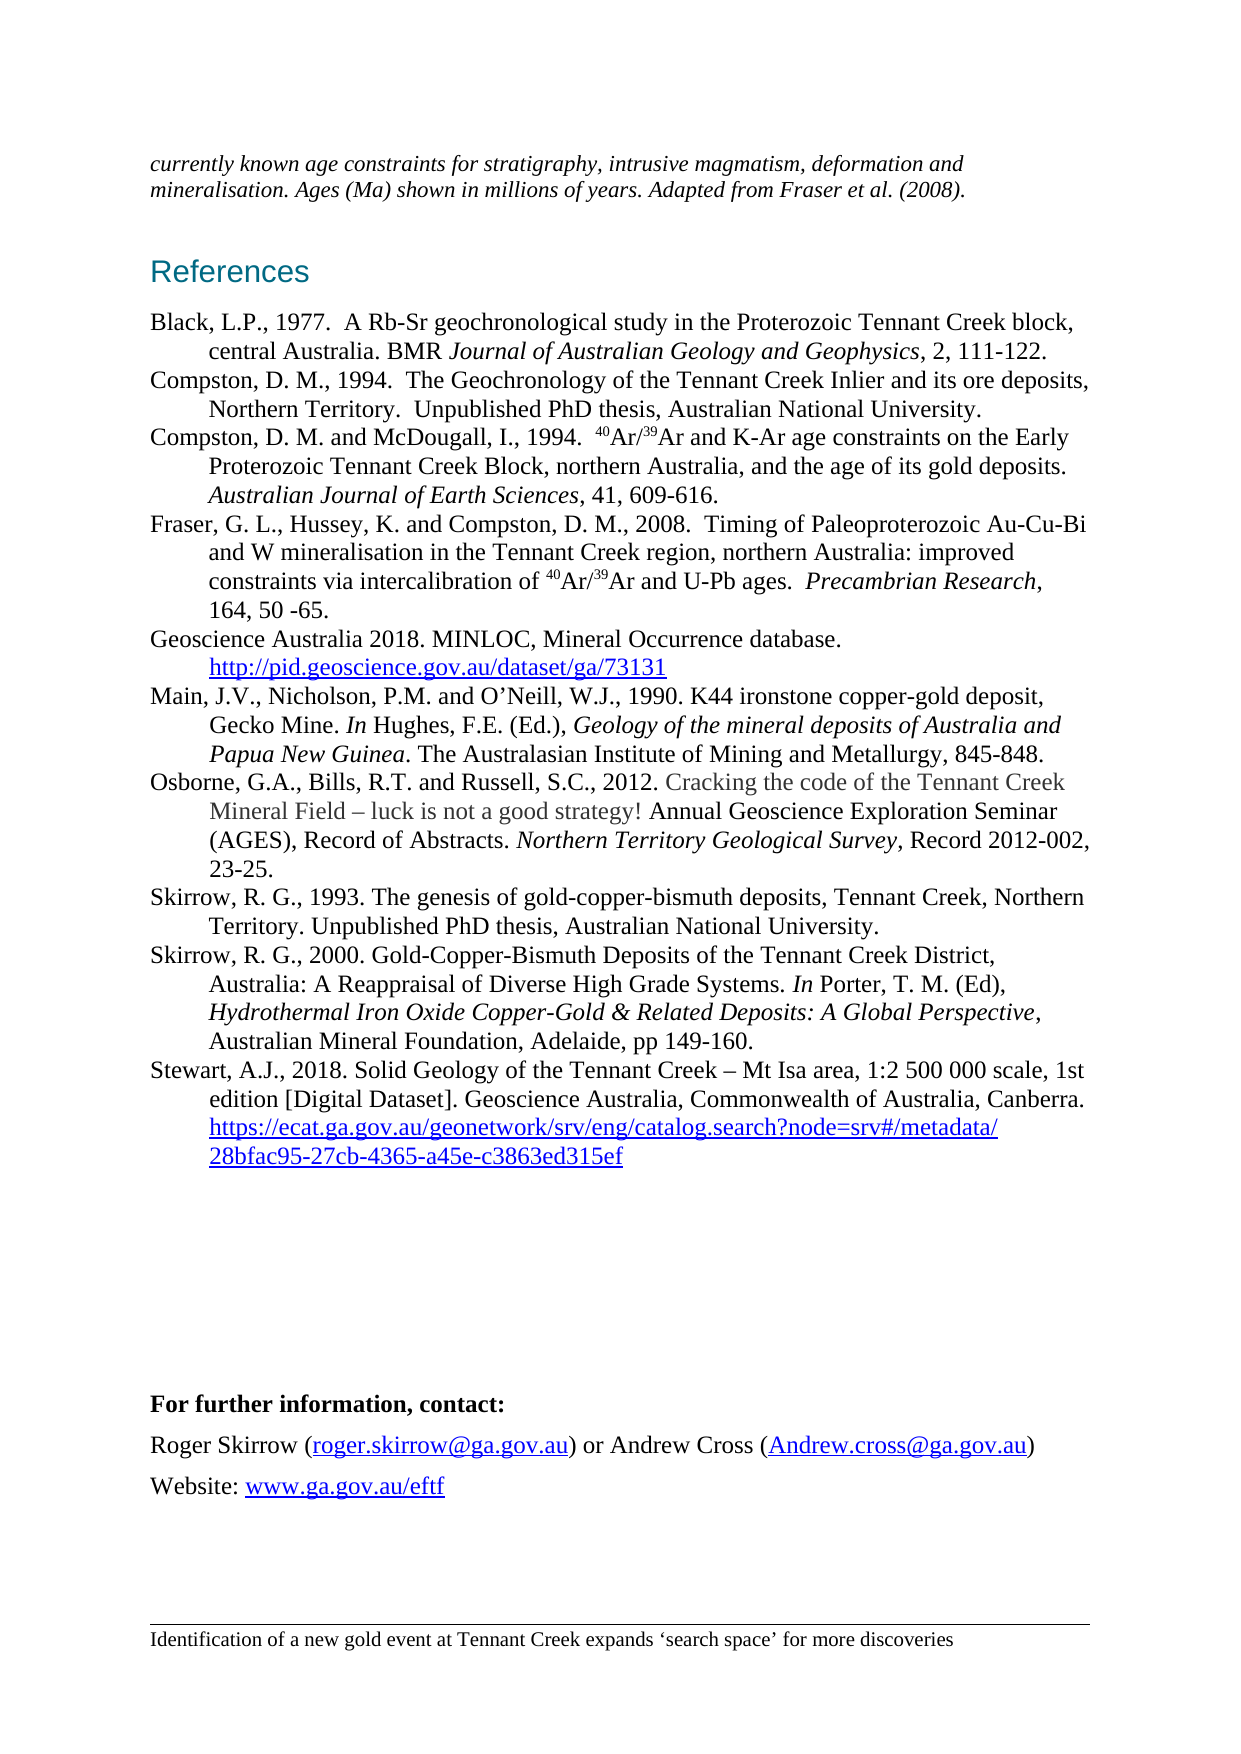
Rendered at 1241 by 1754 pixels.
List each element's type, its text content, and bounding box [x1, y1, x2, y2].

text For further information, contact: [150, 1389, 1090, 1417]
text Website: www.ga.gov.au/eftf [150, 1471, 1090, 1500]
text Geoscience Australia 2018. MINLOC, Mineral Occurrence database. http://pid.geoscience.gov.au/dataset/ga/73131 [150, 624, 1090, 681]
text Roger Skirrow (roger.skirrow@ga.gov.au) or Andrew Cross (Andrew.cross@ga.gov.au) [150, 1430, 1090, 1459]
text Skirrow, R. G., 1993. The genesis of gold-copper-bismuth deposits, Tennant Creek, Northern Territory. Unpublished PhD thesis, Australian National University. [150, 882, 1090, 940]
text Osborne, G.A., Bills, R.T. and Russell, S.C., 2012. Cracking the code of the Tennant Creek Mineral Field – luck is not a good strategy! Annual Geoscience Exploration Seminar (AGES), Record of Abstracts. Northern Territory Geological Survey, Record 2012-002, 23-25. [150, 767, 1090, 882]
text Fraser, G. L., Hussey, K. and Compston, D. M., 2008. Timing of Paleoproterozoic Au-Cu-Bi and W mineralisation in the Tennant Creek region, northern Australia: improved constraints via intercalibration of 40Ar/39Ar and U-Pb ages. Precambrian Research, 164, 50 -65. [150, 509, 1090, 624]
text Black, L.P., 1977. A Rb-Sr geochronological study in the Proterozoic Tennant Creek block, central Australia. BMR Journal of Australian Geology and Geophysics, 2, 111-122. [150, 307, 1090, 365]
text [150, 150, 1090, 203]
text Compston, D. M. and McDougall, I., 1994. 40Ar/39Ar and K-Ar age constraints on the Early Proterozoic Tennant Creek Block, northern Australia, and the age of its gold deposits. Australian Journal of Earth Sciences, 41, 609-616. [150, 422, 1090, 509]
text Compston, D. M., 1994. The Geochronology of the Tennant Creek Inlier and its ore deposits, Northern Territory. Unpublished PhD thesis, Australian National University. [150, 365, 1090, 422]
text Stewart, A.J., 2018. Solid Geology of the Tennant Creek – Mt Isa area, 1:2 500 000 scale, 1st edition [Digital Dataset]. Geoscience Australia, Commonwealth of Australia, Canberra. https://ecat.ga.gov.au/geonetwork/srv/eng/catalog.search?node=srv#/metadata/28bfac95-27cb-4365-a45e-c3863ed315ef [150, 1055, 1090, 1170]
text References [150, 253, 1090, 289]
text Skirrow, R. G., 2000. Gold-Copper-Bismuth Deposits of the Tennant Creek District, Australia: A Reappraisal of Diverse High Grade Systems. In Porter, T. M. (Ed), Hydrothermal Iron Oxide Copper-Gold & Related Deposits: A Global Perspective, Australian Mineral Foundation, Adelaide, pp 149-160. [150, 940, 1090, 1055]
text Main, J.V., Nicholson, P.M. and O’Neill, W.J., 1990. K44 ironstone copper-gold deposit, Gecko Mine. In Hughes, F.E. (Ed.), Geology of the mineral deposits of Australia and Papua New Guinea. The Australasian Institute of Mining and Metallurgy, 845-848. [150, 681, 1090, 767]
